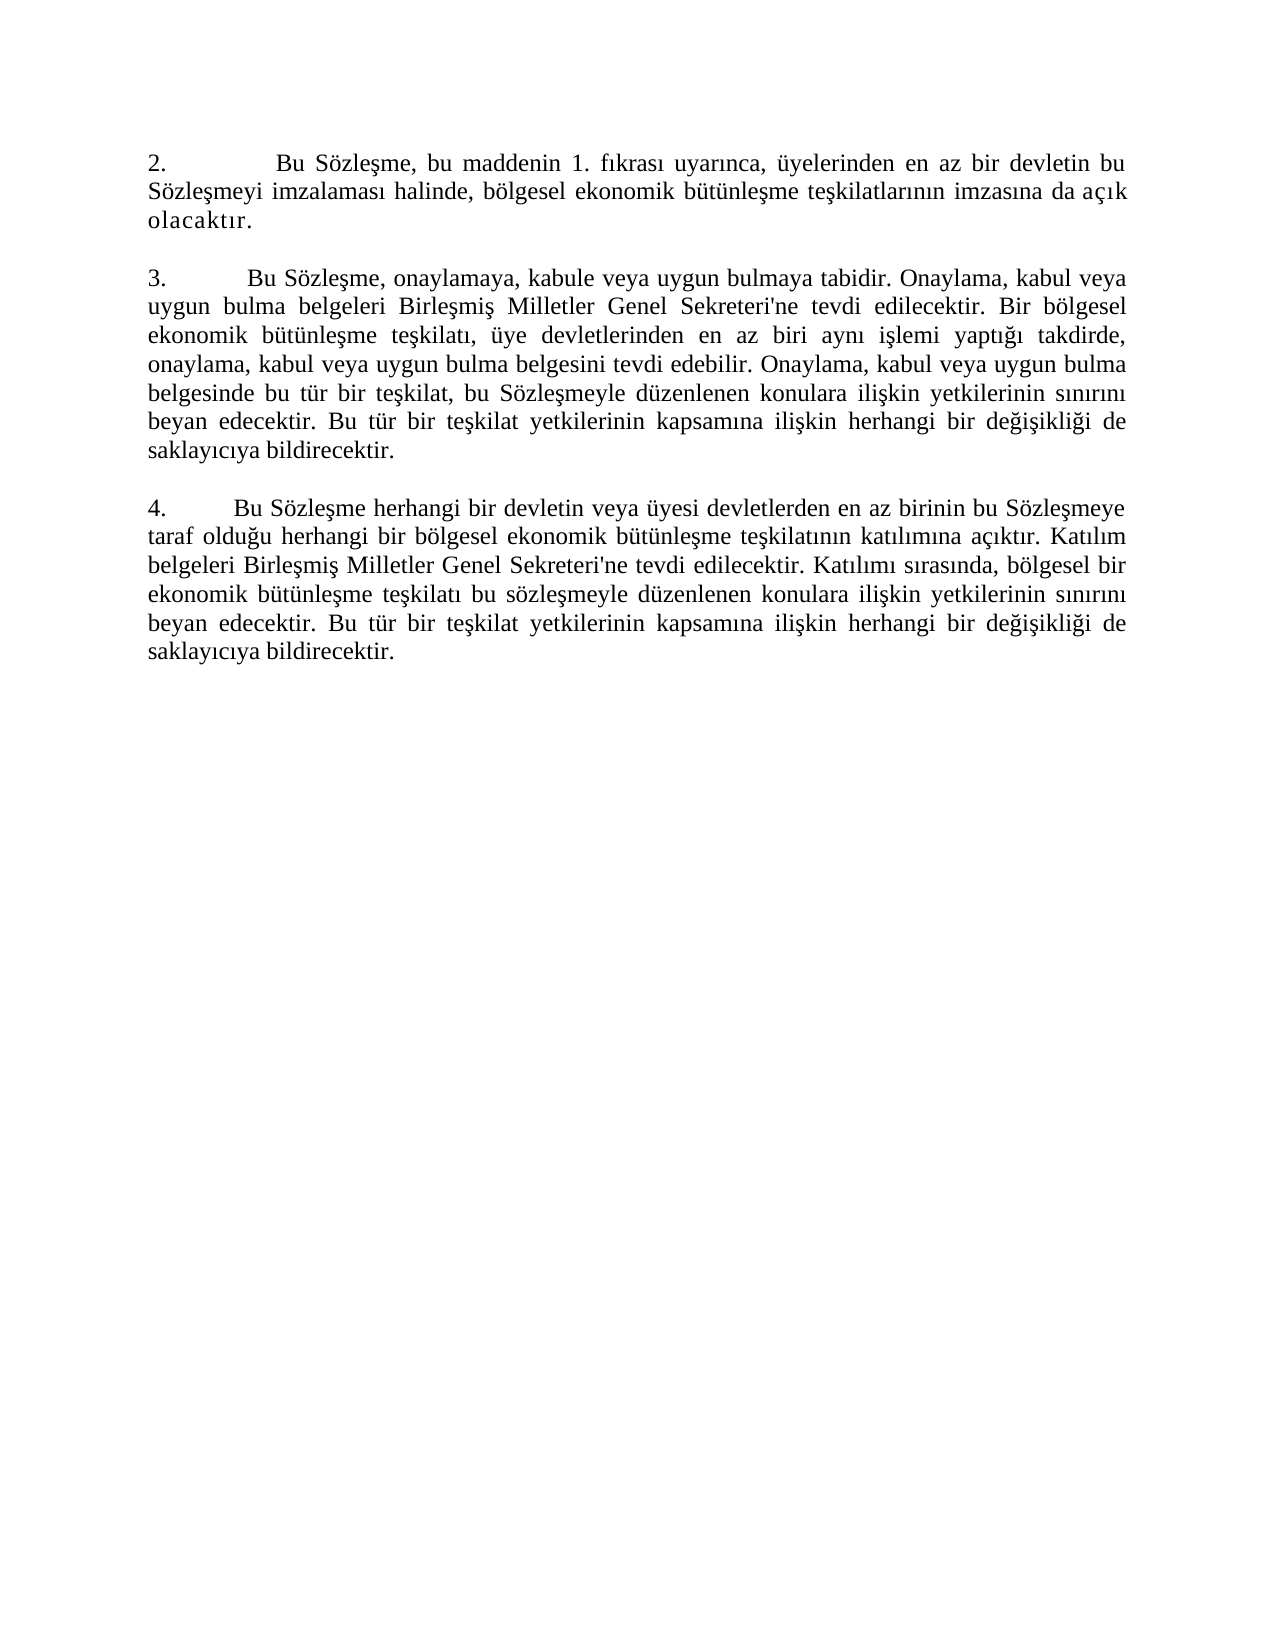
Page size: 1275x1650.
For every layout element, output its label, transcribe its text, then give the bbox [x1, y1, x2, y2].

text 4. Bu Sözleşme herhangi bir devletin veya üyesi devletlerden en az birinin bu Sözleşmeye taraf olduğu herhangi bir bölgesel ekonomik bütünleşme teşkilatının katılımına açıktır. Katılım belgeleri Birleşmiş Milletler Genel Sekreteri'ne tevdi edilecektir. Katılımı sırasında, bölgesel bir ekonomik bütünleşme teşkilatı bu sözleşmeyle düzenlenen konulara ilişkin yetkilerinin sınırını beyan edecektir. Bu tür bir teşkilat yetkilerinin kapsamına ilişkin herhangi bir değişikliği de saklayıcıya bildirecektir. [148, 493, 1127, 665]
text 3. Bu Sözleşme, onaylamaya, kabule veya uygun bulmaya tabidir. Onaylama, kabul veya uygun bulma belgeleri Birleşmiş Milletler Genel Sekreteri'ne tevdi edilecektir. Bir bölgesel ekonomik bütünleşme teşkilatı, üye devletlerinden en az biri aynı işlemi yaptığı takdirde, onaylama, kabul veya uygun bulma belgesini tevdi edebilir. Onaylama, kabul veya uygun bulma belgesinde bu tür bir teşkilat, bu Sözleşmeyle düzenlenen konulara ilişkin yetkilerinin sınırını beyan edecektir. Bu tür bir teşkilat yetkilerinin kapsamına ilişkin herhangi bir değişikliği de saklayıcıya bildirecektir. [148, 263, 1127, 464]
text 2. Bu Sözleşme, bu maddenin 1. fıkrası uyarınca, üyelerinden en az bir devletin bu Sözleşmeyi imzalaması halinde, bölgesel ekonomik bütünleşme teşkilatlarının imzasına da açık olacaktır. [148, 148, 1127, 234]
